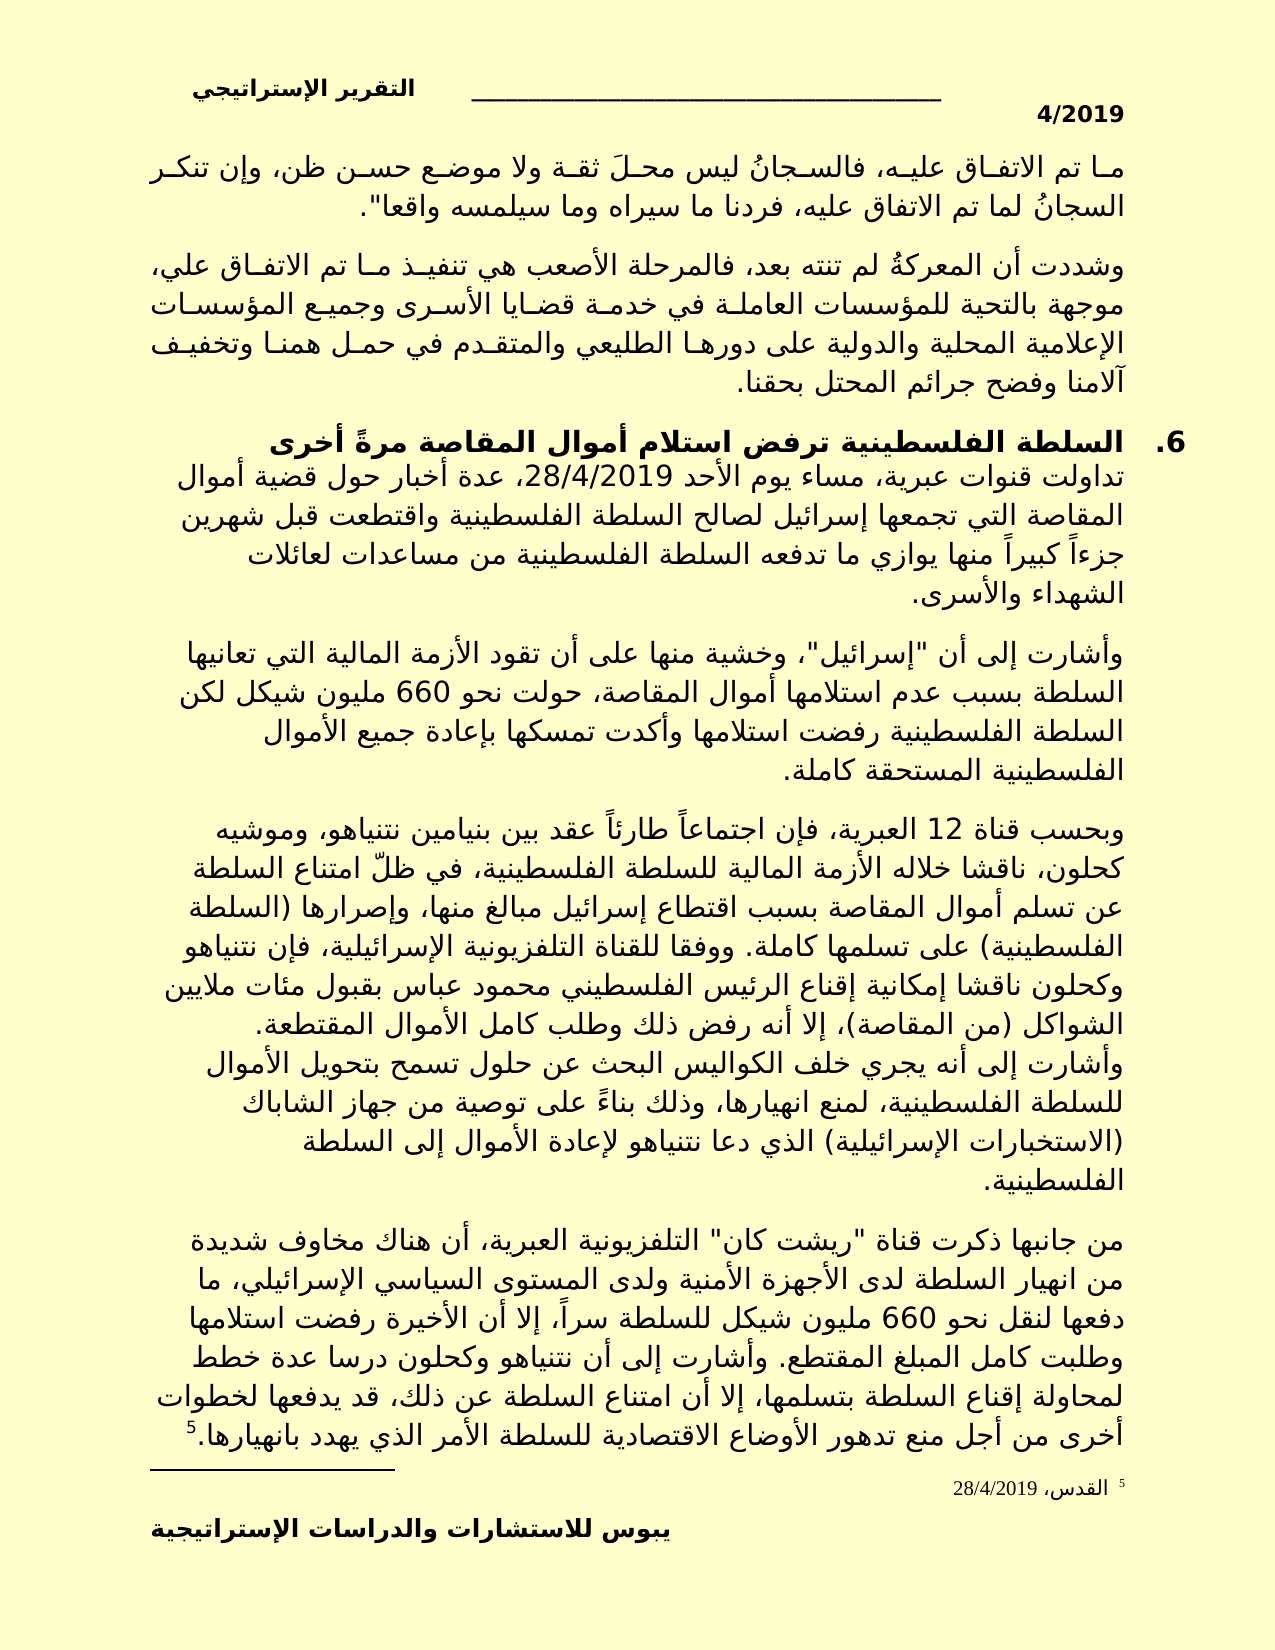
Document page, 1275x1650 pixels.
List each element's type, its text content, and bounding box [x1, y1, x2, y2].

text تداولت قنوات عبرية، مساء يوم الأحد 28/4/2019، عدة أخبار حول قضية أموال المقاصة التي تجمعها إسرائيل لصالح السلطة الفلسطينية واقتطعت قبل شهرين جزءاً كبيراً منها يوازي ما تدفعه السلطة الفلسطينية من مساعدات لعائلات الشهداء والأسرى. [150, 459, 1125, 610]
text من جانبها ذكرت قناة "ريشت كان" التلفزيونية العبرية، أن هناك مخاوف شديدة من انهيار السلطة لدى الأجهزة الأمنية ولدى المستوى السياسي الإسرائيلي، ما دفعها لنقل نحو 660 مليون شيكل للسلطة سراً، إلا أن الأخيرة رفضت استلامها وطلبت كامل المبلغ المقتطع. وأشارت إلى أن نتنياهو وكحلون درسا عدة خطط لمحاولة إقناع السلطة بتسلمها، إلا أن امتناع السلطة عن ذلك، قد يدفعها لخطوات أخرى من أجل منع تدهور الأوضاع الاقتصادية للسلطة الأمر الذي يهدد بانهيارها. [150, 1223, 1125, 1452]
text وأشارت إلى أن "إسرائيل"، وخشية منها على أن تقود الأزمة المالية التي تعانيها السلطة بسبب عدم استلامها أموال المقاصة، حولت نحو 660 مليون شيكل لكن السلطة الفلسطينية رفضت استلامها وأكدت تمسكها بإعادة جميع الأموال الفلسطينية المستحقة كاملة. [150, 636, 1125, 787]
text وشددت أن المعركةُ لم تنته بعد، فالمرحلة الأصعب هي تنفيذ ما تم الاتفاق علي، موجهة بالتحية للمؤسسات العاملة في خدمة قضايا الأسرى وجميع المؤسسات الإعلامية المحلية والدولية على دورها الطليعي والمتقدم في حمل همنا وتخفيف آلامنا وفضح جرائم المحتل بحقنا. [150, 249, 1125, 399]
text وبحسب قناة 12 العبرية، فإن اجتماعاً طارئاً عقد بين بنيامين نتنياهو، وموشيه كحلون، ناقشا خلاله الأزمة المالية للسلطة الفلسطينية، في ظلّ امتناع السلطة عن تسلم أموال المقاصة بسبب اقتطاع إسرائيل مبالغ منها، وإصرارها (السلطة الفلسطينية) على تسلمها كاملة. ووفقا للقناة التلفزيونية الإسرائيلية، فإن نتنياهو وكحلون ناقشا إمكانية إقناع الرئيس الفلسطيني محمود عباس بقبول مئات ملايين الشواكل (من المقاصة)، إلا أنه رفض ذلك وطلب كامل الأموال المقتطعة. وأشارت إلى أنه يجري خلف الكواليس البحث عن حلول تسمح بتحويل الأموال للسلطة الفلسطينية، لمنع انهيارها، وذلك بناءً على توصية من جهاز الشاباك (الاستخبارات الإسرائيلية) الذي دعا نتنياهو لإعادة الأموال إلى السلطة الفلسطينية. [150, 813, 1125, 1197]
list السلطة الفلسطينية ترفض استلام أموال المقاصة مرةً أخرى [150, 425, 1154, 459]
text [150, 150, 1125, 223]
